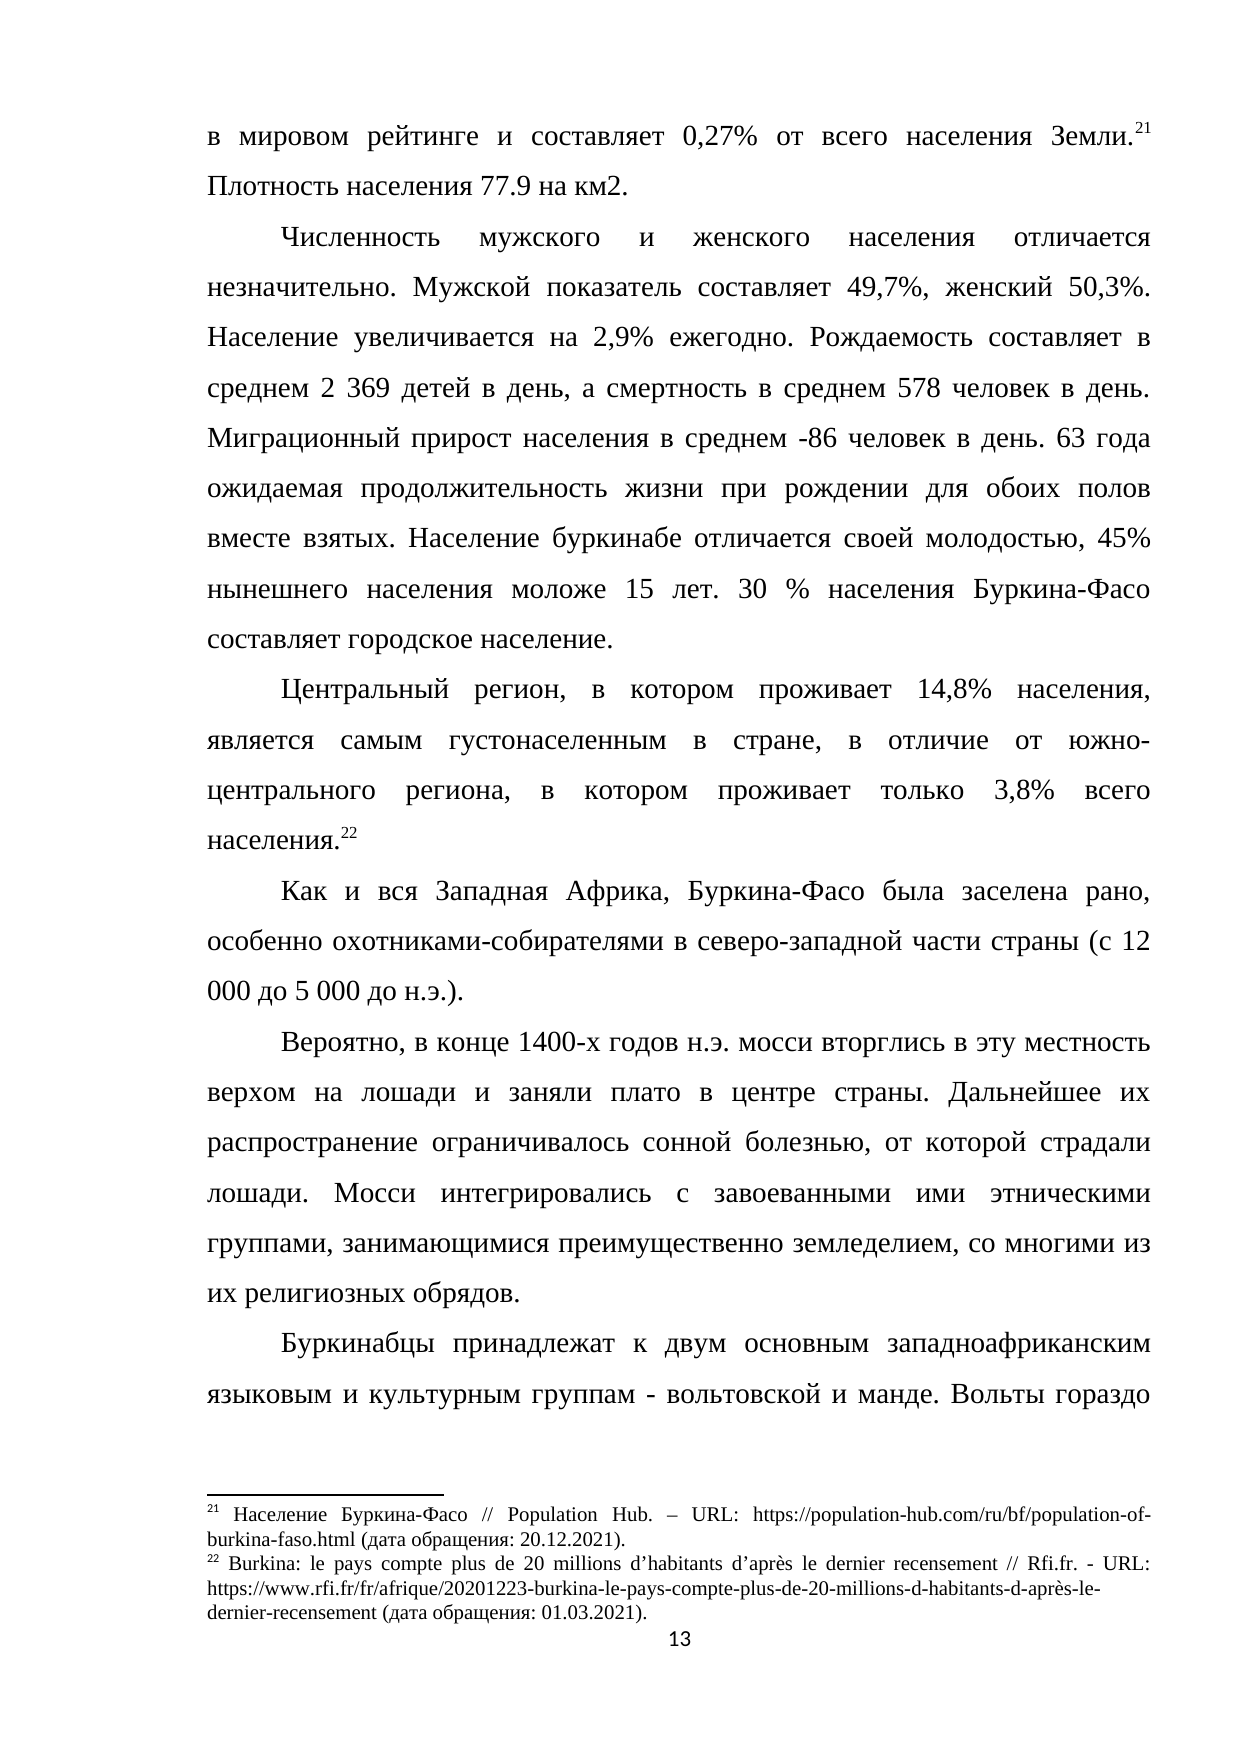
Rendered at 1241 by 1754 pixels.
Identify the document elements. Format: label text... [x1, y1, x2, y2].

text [207, 1326, 1152, 1409]
text Вероятно, в конце 1400-х годов н.э. мосси вторглись в эту местность верхом на лошади и заняли плато в центре страны. Дальнейшее их распространение ограничивалось сонной болезнью, от которой страдали лошади. Мосси интегрировались с завоеванными ими этническими группами, занимающимися преимущественно земледелием, со многими из их религиозных обрядов. [207, 1024, 1152, 1309]
text Численность мужского и женского населения отличается незначительно. Мужской показатель составляет 49,7%, женский 50,3%. Население увеличивается на 2,9% ежегодно. Рождаемость составляет в среднем 2 369 детей в день, а смертность в среднем 578 человек в день. Миграционный прирост населения в среднем -86 человек в день. 63 года ожидаемая продолжительность жизни при рождении для обоих полов вместе взятых. Население буркинабе отличается своей молодостью, 45% нынешнего населения моложе 15 лет. 30 % населения Буркина-Фасо составляет городское население. [207, 219, 1152, 655]
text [207, 118, 1152, 202]
text Центральный регион, в котором проживает 14,8% населения, является самым густонаселенным в стране, в отличие от южно-центрального региона, в котором проживает только 3,8% всего населения. [207, 672, 1152, 856]
text Как и вся Западная Африка, Буркина-Фасо была заселена рано, особенно охотниками-собирателями в северо-западной части страны (с 12 000 до 5 000 до н.э.). [207, 873, 1152, 1007]
